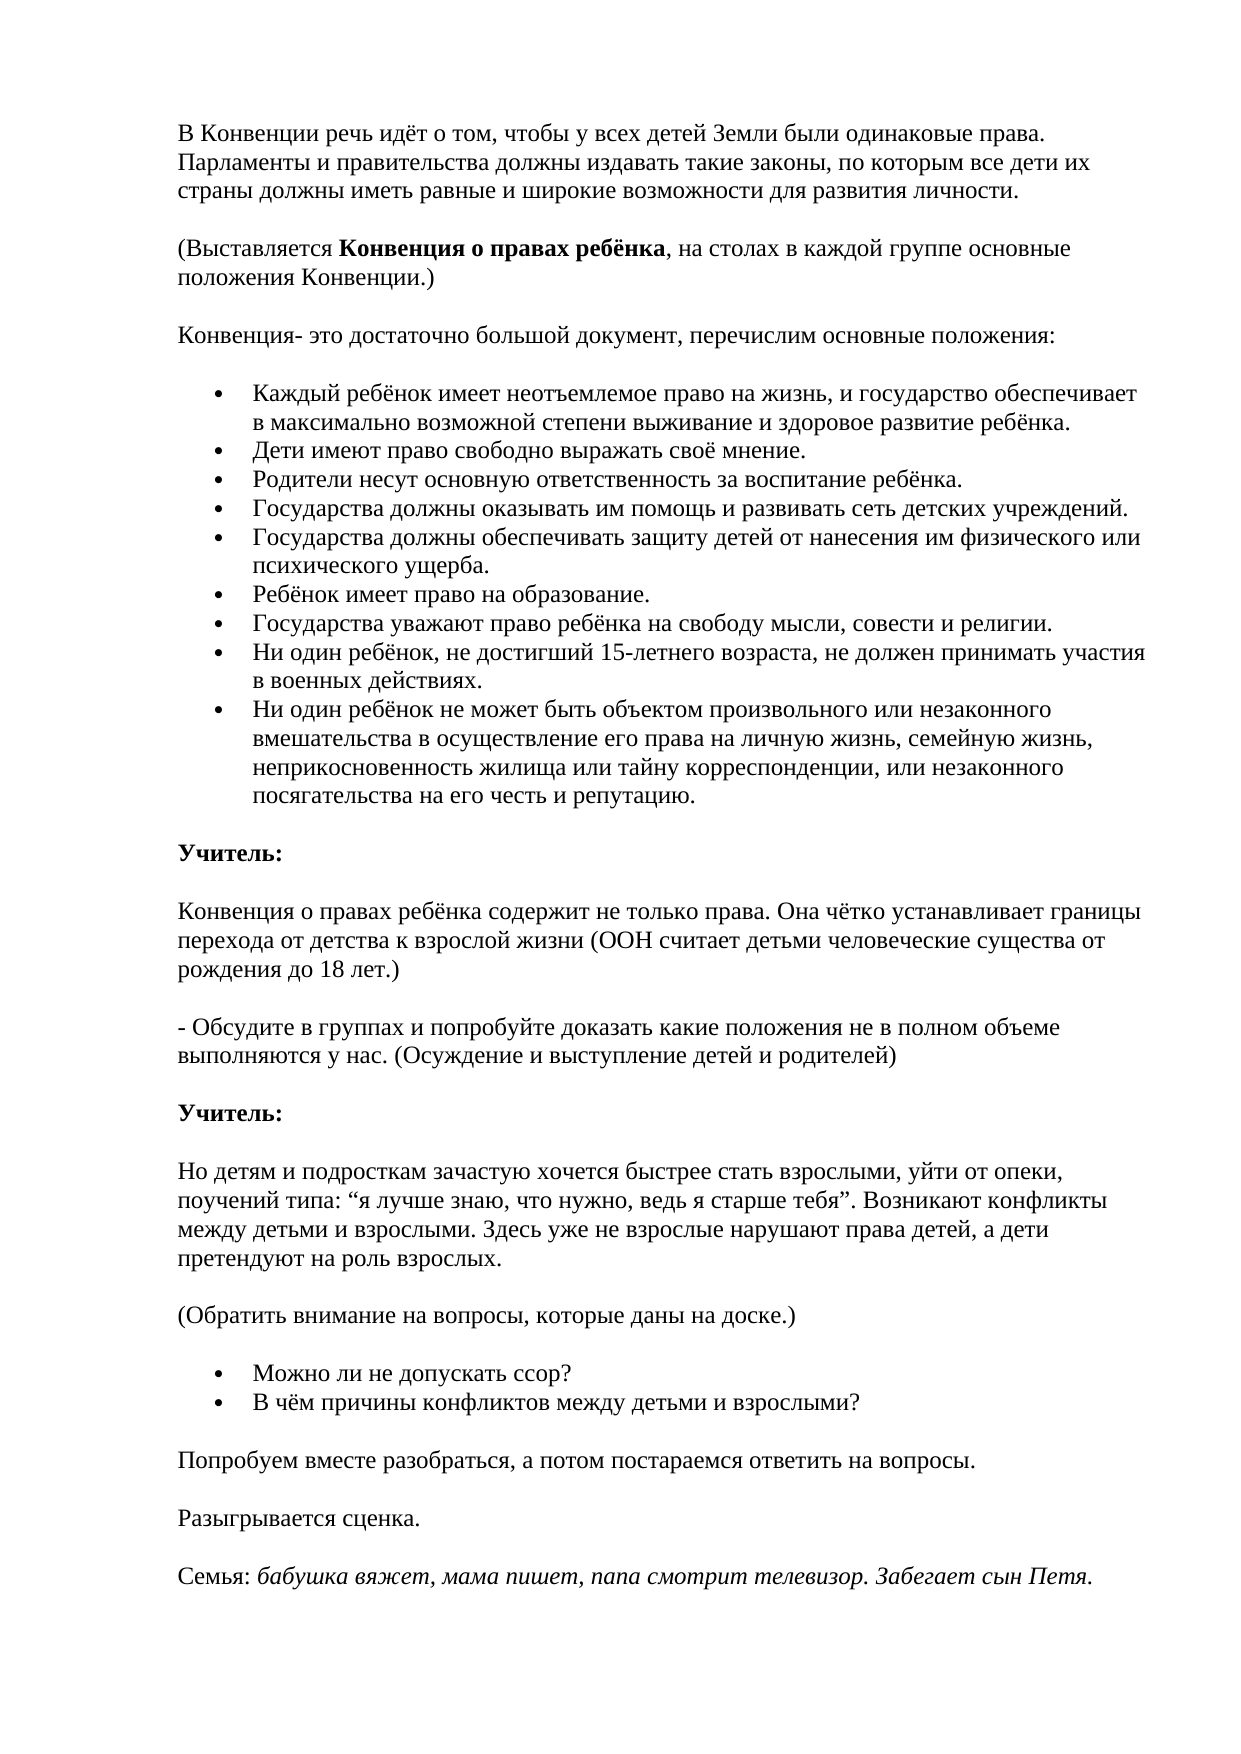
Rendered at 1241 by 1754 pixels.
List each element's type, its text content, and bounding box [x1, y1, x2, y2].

text (Обратить внимание на вопросы, которые даны на доске.) [177, 1301, 1152, 1329]
text - Обсудите в группах и попробуйте доказать какие положения не в полном объеме выполняются у нас. (Осуждение и выступление детей и родителей) [177, 1012, 1152, 1069]
list Ребёнок имеет право на образование. [215, 579, 1152, 608]
list В чём причины конфликтов между детьми и взрослыми? [215, 1387, 1152, 1416]
list Родители несут основную ответственность за воспитание ребёнка. [215, 464, 1152, 493]
text Семья: бабушка вяжет, мама пишет, папа смотрит телевизор. Забегает сын Петя. [177, 1561, 1152, 1590]
text Попробуем вместе разобраться, а потом постараемся ответить на вопросы. [177, 1445, 1152, 1474]
text Но детям и подросткам зачастую хочется быстрее стать взрослыми, уйти от опеки, поучений типа: “я лучше знаю, что нужно, ведь я старше тебя”. Возникают конфликты между детьми и взрослыми. Здесь уже не взрослые нарушают права детей, а дети претендуют на роль взрослых. [177, 1156, 1152, 1271]
text В Конвенции речь идёт о том, чтобы у всех детей Земли были одинаковые права. Парламенты и правительства должны издавать такие законы, по которым все дети их страны должны иметь равные и широкие возможности для развития личности. [177, 118, 1152, 204]
text Разыгрывается сценка. [177, 1503, 1152, 1532]
list Ни один ребёнок не может быть объектом произвольного или незаконного вмешательства в осуществление его права на личную жизнь, семейную жизнь, неприкосновенность жилища или тайну корреспонденции, или незаконного посягательства на его честь и репутацию. [215, 694, 1152, 809]
list Государства должны обеспечивать защиту детей от нанесения им физического или психического ущерба. [215, 522, 1152, 579]
list Государства уважают право ребёнка на свободу мысли, совести и религии. [215, 608, 1152, 637]
text Конвенция о правах ребёнка содержит не только права. Она чётко устанавливает границы перехода от детства к взрослой жизни (ООН считает детьми человеческие существа от рождения до 18 лет.) [177, 896, 1152, 983]
text Учитель: [177, 838, 1152, 867]
text Конвенция- это достаточно большой документ, перечислим основные положения: [177, 320, 1152, 349]
list Каждый ребёнок имеет неотъемлемое право на жизнь, и государство обеспечивает в максимально возможной степени выживание и здоровое развитие ребёнка. [215, 378, 1152, 436]
list Государства должны оказывать им помощь и развивать сеть детских учреждений. [215, 493, 1152, 522]
list Ни один ребёнок, не достигший 15-летнего возраста, не должен принимать участия в военных действиях. [215, 637, 1152, 694]
text Учитель: [177, 1098, 1152, 1127]
list Можно ли не допускать ссор? [215, 1358, 1152, 1387]
list Дети имеют право свободно выражать своё мнение. [215, 436, 1152, 464]
text (Выставляется Конвенция о правах ребёнка, на столах в каждой группе основные положения Конвенции.) [177, 233, 1152, 291]
